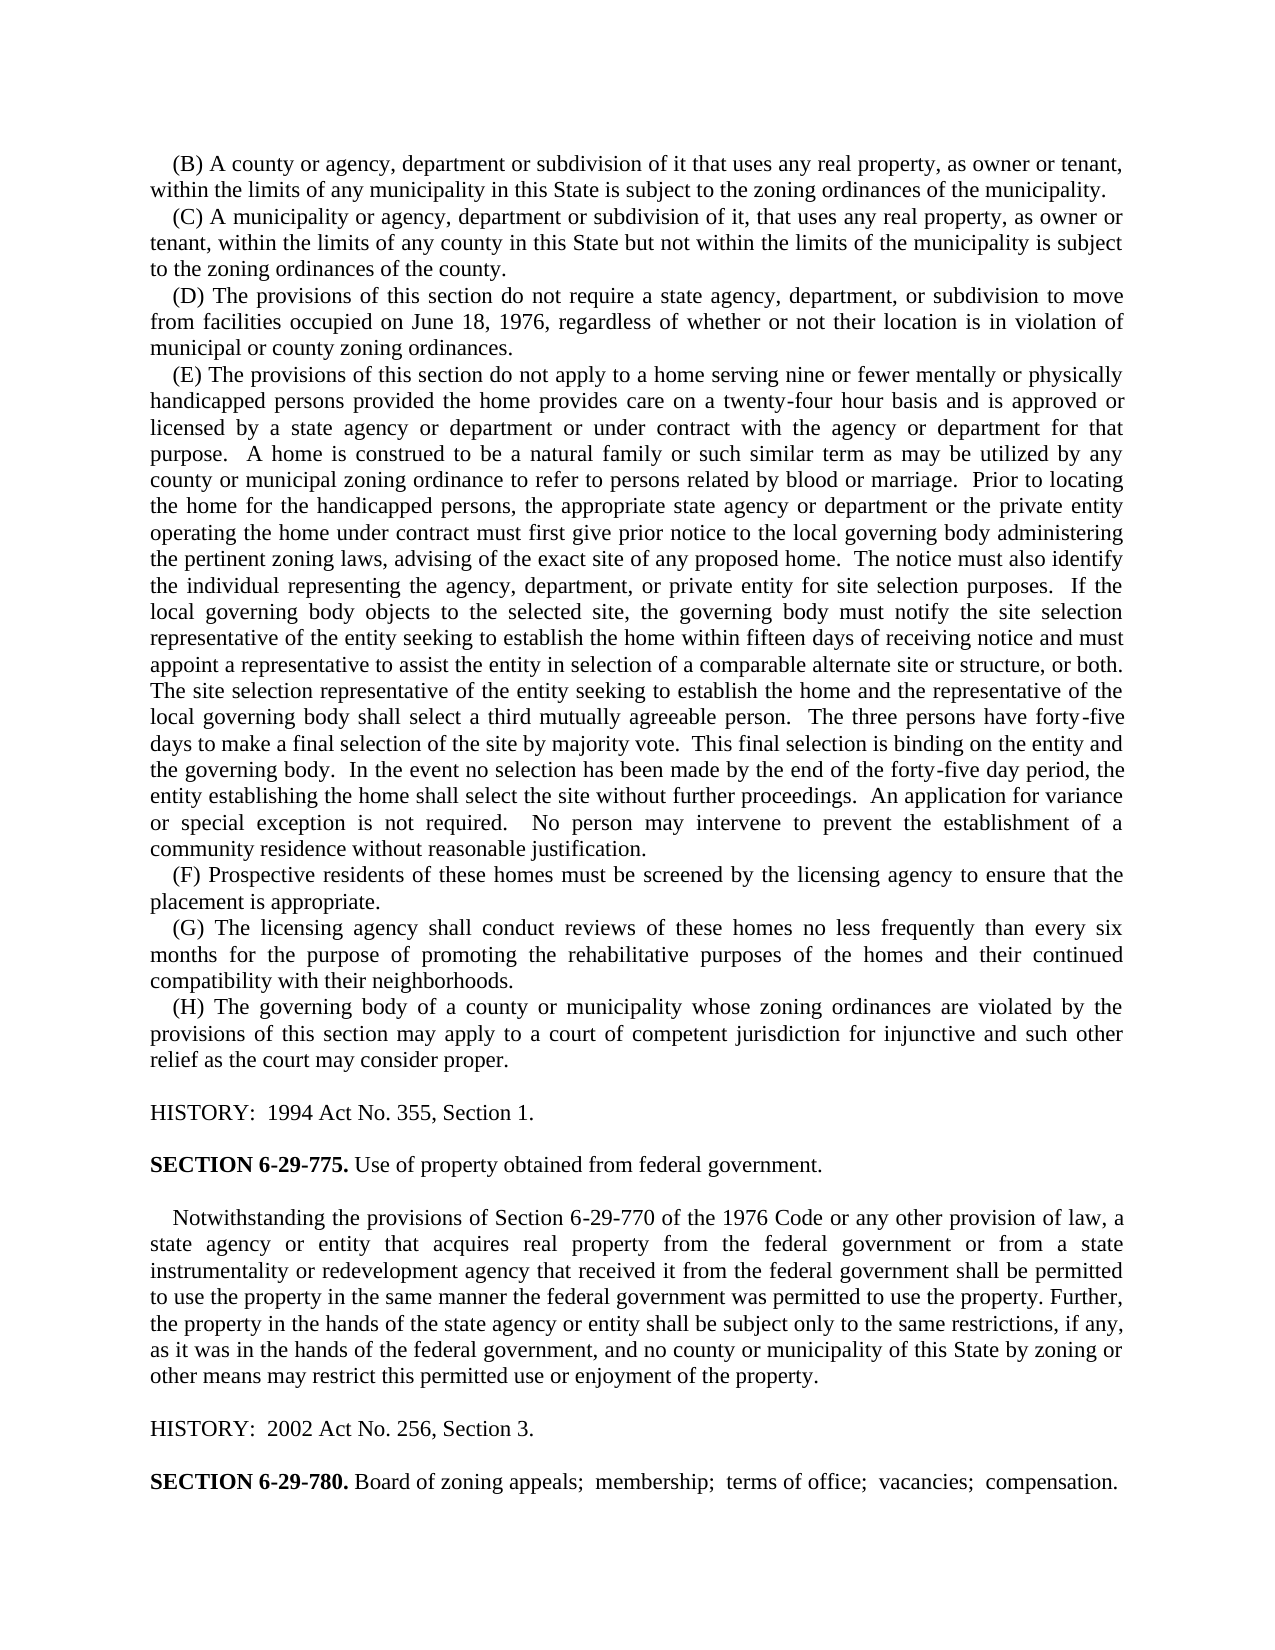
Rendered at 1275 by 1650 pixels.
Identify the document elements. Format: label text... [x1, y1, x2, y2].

text (H) The governing body of a county or municipality whose zoning ordinances are violated by the provisions of this section may apply to a court of competent jurisdiction for injunctive and such other relief as the court may consider proper. [150, 993, 1125, 1072]
text SECTION 6-29-775. Use of property obtained from federal government. [150, 1151, 1125, 1178]
text HISTORY: 2002 Act No. 256, Section 3. [150, 1415, 1125, 1441]
text (G) The licensing agency shall conduct reviews of these homes no less frequently than every six months for the purpose of promoting the rehabilitative purposes of the homes and their continued compatibility with their neighborhoods. [150, 914, 1125, 993]
text (B) A county or agency, department or subdivision of it that uses any real property, as owner or tenant, within the limits of any municipality in this State is subject to the zoning ordinances of the municipality. [150, 150, 1125, 203]
text HISTORY: 1994 Act No. 355, Section 1. [150, 1099, 1125, 1125]
text SECTION 6-29-780. Board of zoning appeals; membership; terms of office; vacancies; compensation. [150, 1468, 1125, 1494]
text (F) Prospective residents of these homes must be screened by the licensing agency to ensure that the placement is appropriate. [150, 862, 1125, 914]
text (D) The provisions of this section do not require a state agency, department, or subdivision to move from facilities occupied on June 18, 1976, regardless of whether or not their location is in violation of municipal or county zoning ordinances. [150, 282, 1125, 361]
text Notwithstanding the provisions of Section 6-29-770 of the 1976 Code or any other provision of law, a state agency or entity that acquires real property from the federal government or from a state instrumentality or redevelopment agency that received it from the federal government shall be permitted to use the property in the same manner the federal government was permitted to use the property. Further, the property in the hands of the state agency or entity shall be subject only to the same restrictions, if any, as it was in the hands of the federal government, and no county or municipality of this State by zoning or other means may restrict this permitted use or enjoyment of the property. [150, 1204, 1125, 1389]
text (E) The provisions of this section do not apply to a home serving nine or fewer mentally or physically handicapped persons provided the home provides care on a twenty-four hour basis and is approved or licensed by a state agency or department or under contract with the agency or department for that purpose. A home is construed to be a natural family or such similar term as may be utilized by any county or municipal zoning ordinance to refer to persons related by blood or marriage. Prior to locating the home for the handicapped persons, the appropriate state agency or department or the private entity operating the home under contract must first give prior notice to the local governing body administering the pertinent zoning laws, advising of the exact site of any proposed home. The notice must also identify the individual representing the agency, department, or private entity for site selection purposes. If the local governing body objects to the selected site, the governing body must notify the site selection representative of the entity seeking to establish the home within fifteen days of receiving notice and must appoint a representative to assist the entity in selection of a comparable alternate site or structure, or both. The site selection representative of the entity seeking to establish the home and the representative of the local governing body shall select a third mutually agreeable person. The three persons have forty-five days to make a final selection of the site by majority vote. This final selection is binding on the entity and the governing body. In the event no selection has been made by the end of the forty-five day period, the entity establishing the home shall select the site without further proceedings. An application for variance or special exception is not required. No person may intervene to prevent the establishment of a community residence without reasonable justification. [150, 361, 1125, 862]
text (C) A municipality or agency, department or subdivision of it, that uses any real property, as owner or tenant, within the limits of any county in this State but not within the limits of the municipality is subject to the zoning ordinances of the county. [150, 203, 1125, 282]
